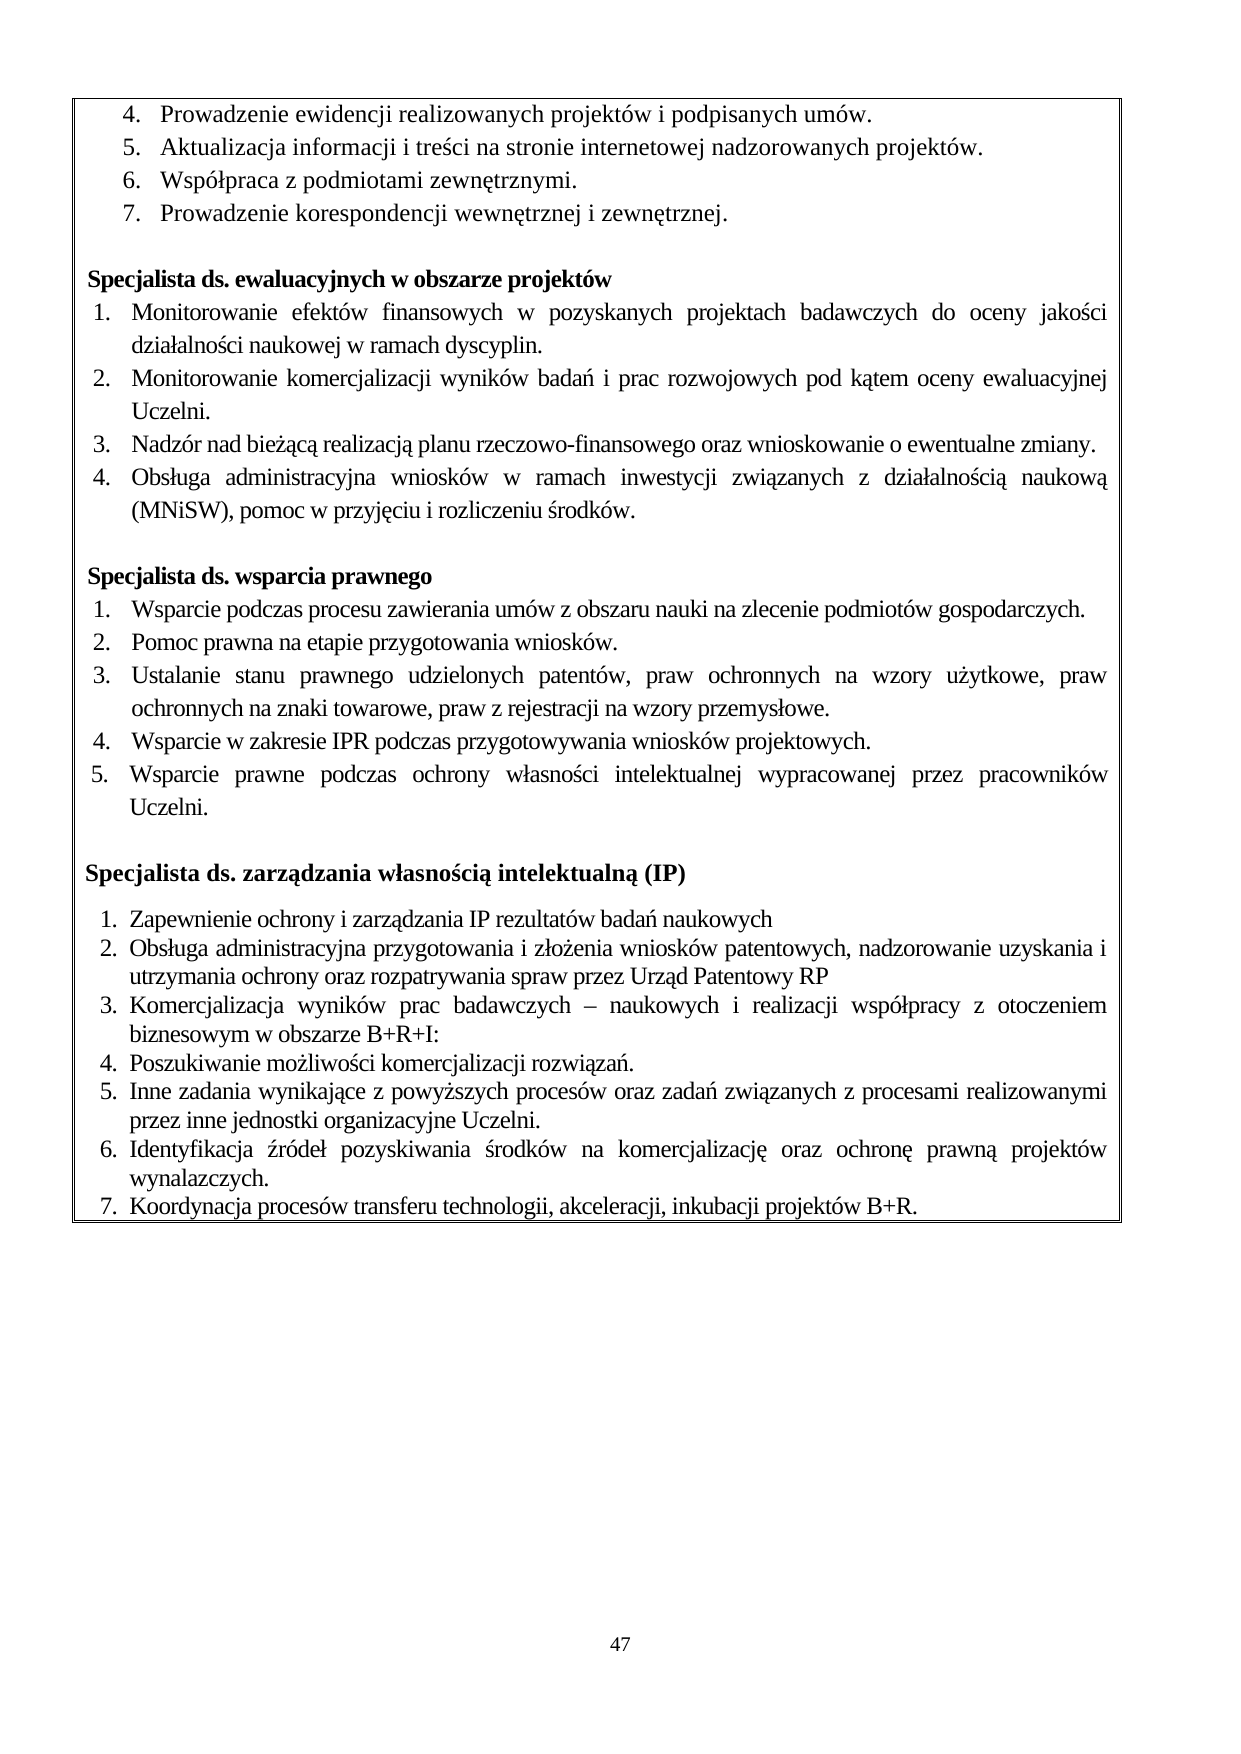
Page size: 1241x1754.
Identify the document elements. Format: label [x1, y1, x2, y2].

table_cell [75, 99, 1119, 1220]
